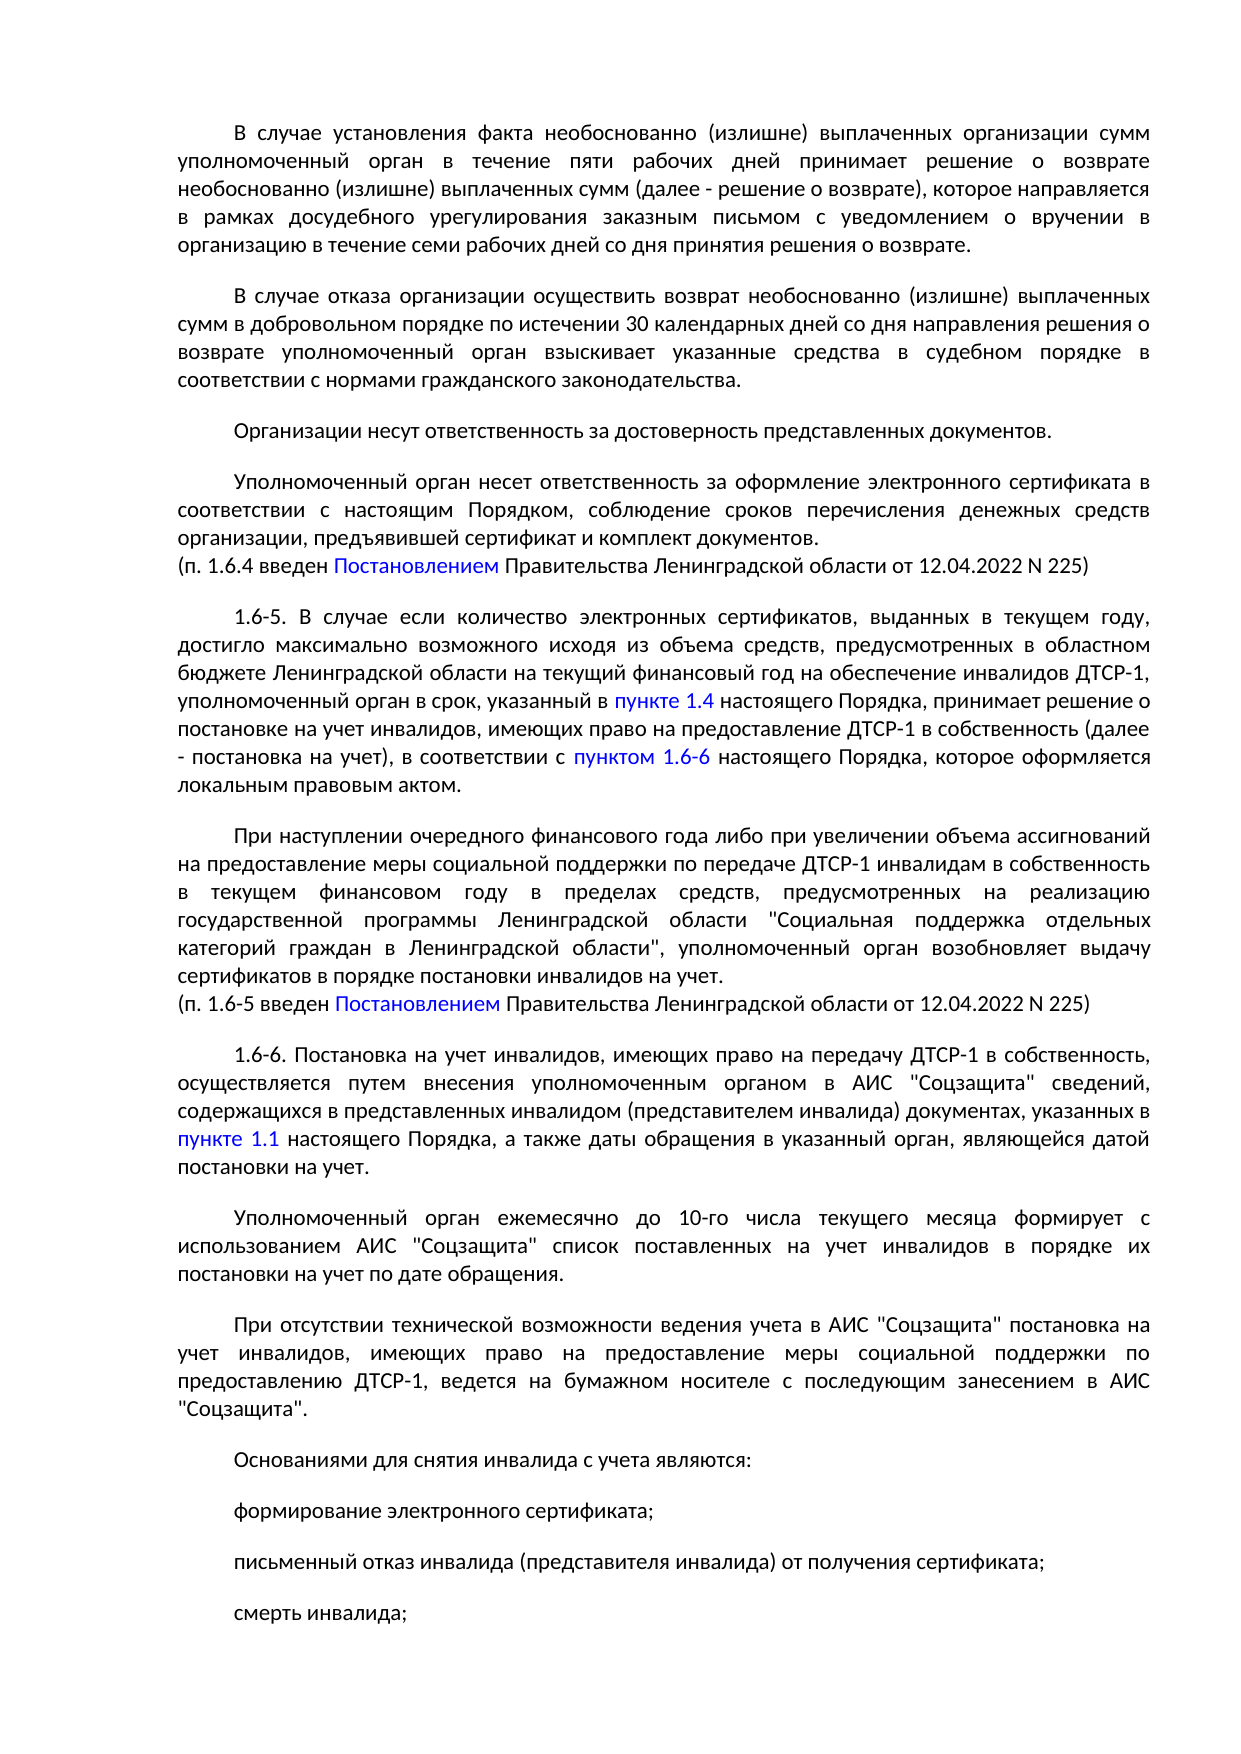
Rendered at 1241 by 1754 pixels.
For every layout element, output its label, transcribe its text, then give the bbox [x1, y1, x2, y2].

text 1.6-5. В случае если количество электронных сертификатов, выданных в текущем году, достигло максимально возможного исходя из объема средств, предусмотренных в областном бюджете Ленинградской области на текущий финансовый год на обеспечение инвалидов ДТСР-1, уполномоченный орган в срок, указанный в пункте 1.4 настоящего Порядка, принимает решение о постановке на учет инвалидов, имеющих право на предоставление ДТСР-1 в собственность (далее - постановка на учет), в соответствии с пунктом 1.6-6 настоящего Порядка, которое оформляется локальным правовым актом. [177, 602, 1152, 798]
text смерть инвалида; [177, 1598, 1152, 1626]
text В случае отказа организации осуществить возврат необоснованно (излишне) выплаченных сумм в добровольном порядке по истечении 30 календарных дней со дня направления решения о возврате уполномоченный орган взыскивает указанные средства в судебном порядке в соответствии с нормами гражданского законодательства. [177, 281, 1152, 393]
text Уполномоченный орган несет ответственность за оформление электронного сертификата в соответствии с настоящим Порядком, соблюдение сроков перечисления денежных средств организации, предъявившей сертификат и комплект документов. [177, 467, 1152, 551]
text формирование электронного сертификата; [177, 1496, 1152, 1524]
text письменный отказ инвалида (представителя инвалида) от получения сертификата; [177, 1547, 1152, 1575]
text Основаниями для снятия инвалида с учета являются: [177, 1445, 1152, 1473]
text (п. 1.6.4 введен Постановлением Правительства Ленинградской области от 12.04.2022 N 225) [177, 551, 1152, 579]
text Организации несут ответственность за достоверность представленных документов. [177, 416, 1152, 444]
text 1.6-6. Постановка на учет инвалидов, имеющих право на передачу ДТСР-1 в собственность, осуществляется путем внесения уполномоченным органом в АИС "Соцзащита" сведений, содержащихся в представленных инвалидом (представителем инвалида) документах, указанных в пункте 1.1 настоящего Порядка, а также даты обращения в указанный орган, являющейся датой постановки на учет. [177, 1040, 1152, 1180]
text При наступлении очередного финансового года либо при увеличении объема ассигнований на предоставление меры социальной поддержки по передаче ДТСР-1 инвалидам в собственность в текущем финансовом году в пределах средств, предусмотренных на реализацию государственной программы Ленинградской области "Социальная поддержка отдельных категорий граждан в Ленинградской области", уполномоченный орган возобновляет выдачу сертификатов в порядке постановки инвалидов на учет. [177, 821, 1152, 989]
text В случае установления факта необоснованно (излишне) выплаченных организации сумм уполномоченный орган в течение пяти рабочих дней принимает решение о возврате необоснованно (излишне) выплаченных сумм (далее - решение о возврате), которое направляется в рамках досудебного урегулирования заказным письмом с уведомлением о вручении в организацию в течение семи рабочих дней со дня принятия решения о возврате. [177, 118, 1152, 258]
text При отсутствии технической возможности ведения учета в АИС "Соцзащита" постановка на учет инвалидов, имеющих право на предоставление меры социальной поддержки по предоставлению ДТСР-1, ведется на бумажном носителе с последующим занесением в АИС "Соцзащита". [177, 1310, 1152, 1422]
text (п. 1.6-5 введен Постановлением Правительства Ленинградской области от 12.04.2022 N 225) [177, 989, 1152, 1017]
text Уполномоченный орган ежемесячно до 10-го числа текущего месяца формирует с использованием АИС "Соцзащита" список поставленных на учет инвалидов в порядке их постановки на учет по дате обращения. [177, 1203, 1152, 1287]
